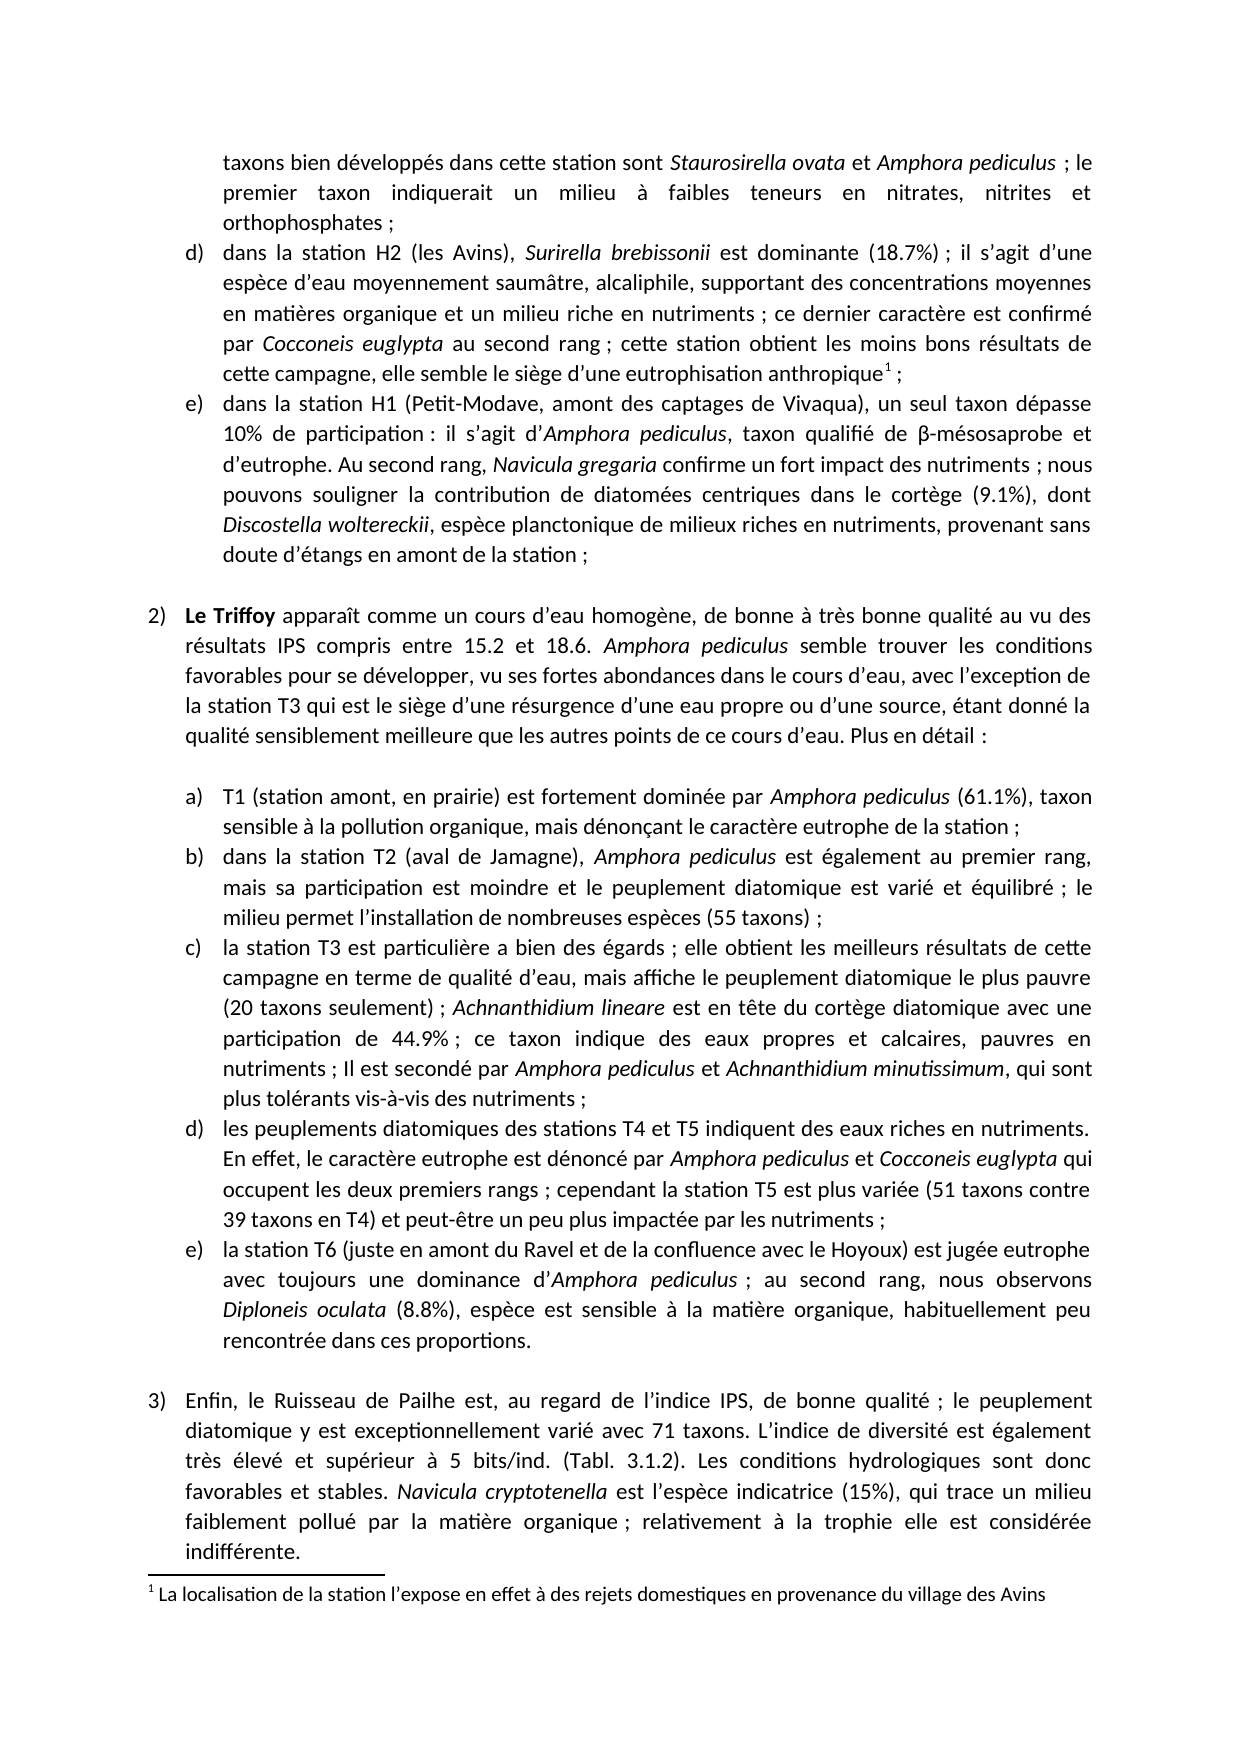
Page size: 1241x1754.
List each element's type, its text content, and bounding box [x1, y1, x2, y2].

list la station T3 est particulière a bien des égards ; elle obtient les meilleurs résultats de cette campagne en terme de qualité d’eau, mais affiche le peuplement diatomique le plus pauvre (20 taxons seulement) ; Achnanthidium lineare est en tête du cortège diatomique avec une participation de 44.9% ; ce taxon indique des eaux propres et calcaires, pauvres en nutriments ; Il est secondé par Amphora pediculus et Achnanthidium minutissimum, qui sont plus tolérants vis-à-vis des nutriments ; [185, 933, 1093, 1112]
list Le Triffoy apparaît comme un cours d’eau homogène, de bonne à très bonne qualité au vu des résultats IPS compris entre 15.2 et 18.6. Amphora pediculus semble trouver les conditions favorables pour se développer, vu ses fortes abondances dans le cours d’eau, avec l’exception de la station T3 qui est le siège d’une résurgence d’une eau propre ou d’une source, étant donné la qualité sensiblement meilleure que les autres points de ce cours d’eau. Plus en détail : [148, 601, 1093, 749]
list dans la station H1 (Petit-Modave, amont des captages de Vivaqua), un seul taxon dépasse 10% de participation : il s’agit d’Amphora pediculus, taxon qualifié de β-mésosaprobe et d’eutrophe. Au second rang, Navicula gregaria confirme un fort impact des nutriments ; nous pouvons souligner la contribution de diatomées centriques dans le cortège (9.1%), dont Discostella woltereckii, espèce planctonique de milieux riches en nutriments, provenant sans doute d’étangs en amont de la station ; [185, 389, 1093, 568]
list dans la station T2 (aval de Jamagne), Amphora pediculus est également au premier rang, mais sa participation est moindre et le peuplement diatomique est varié et équilibré ; le milieu permet l’installation de nombreuses espèces (55 taxons) ; [185, 842, 1093, 931]
list la station T6 (juste en amont du Ravel et de la confluence avec le Hoyoux) est jugée eutrophe avec toujours une dominance d’Amphora pediculus ; au second rang, nous observons Diploneis oculata (8.8%), espèce est sensible à la matière organique, habituellement peu rencontrée dans ces proportions. [185, 1235, 1093, 1354]
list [185, 148, 1093, 236]
list dans la station H2 (les Avins), Surirella brebissonii est dominante (18.7%) ; il s’agit d’une espèce d’eau moyennement saumâtre, alcaliphile, supportant des concentrations moyennes en matières organique et un milieu riche en nutriments ; ce dernier caractère est confirmé par Cocconeis euglypta au second rang ; cette station obtient les moins bons résultats de cette campagne, elle semble le siège d’une eutrophisation anthropique ; [185, 238, 1093, 387]
list T1 (station amont, en prairie) est fortement dominée par Amphora pediculus (61.1%), taxon sensible à la pollution organique, mais dénonçant le caractère eutrophe de la station ; [185, 782, 1093, 840]
list Enfin, le Ruisseau de Pailhe est, au regard de l’indice IPS, de bonne qualité ; le peuplement diatomique y est exceptionnellement varié avec 71 taxons. L’indice de diversité est également très élevé et supérieur à 5 bits/ind. (Tabl. 3.1.2). Les conditions hydrologiques sont donc favorables et stables. Navicula cryptotenella est l’espèce indicatrice (15%), qui trace un milieu faiblement pollué par la matière organique ; relativement à la trophie elle est considérée indifférente. [148, 1386, 1093, 1565]
list les peuplements diatomiques des stations T4 et T5 indiquent des eaux riches en nutriments. En effet, le caractère eutrophe est dénoncé par Amphora pediculus et Cocconeis euglypta qui occupent les deux premiers rangs ; cependant la station T5 est plus variée (51 taxons contre 39 taxons en T4) et peut-être un peu plus impactée par les nutriments ; [185, 1114, 1093, 1233]
